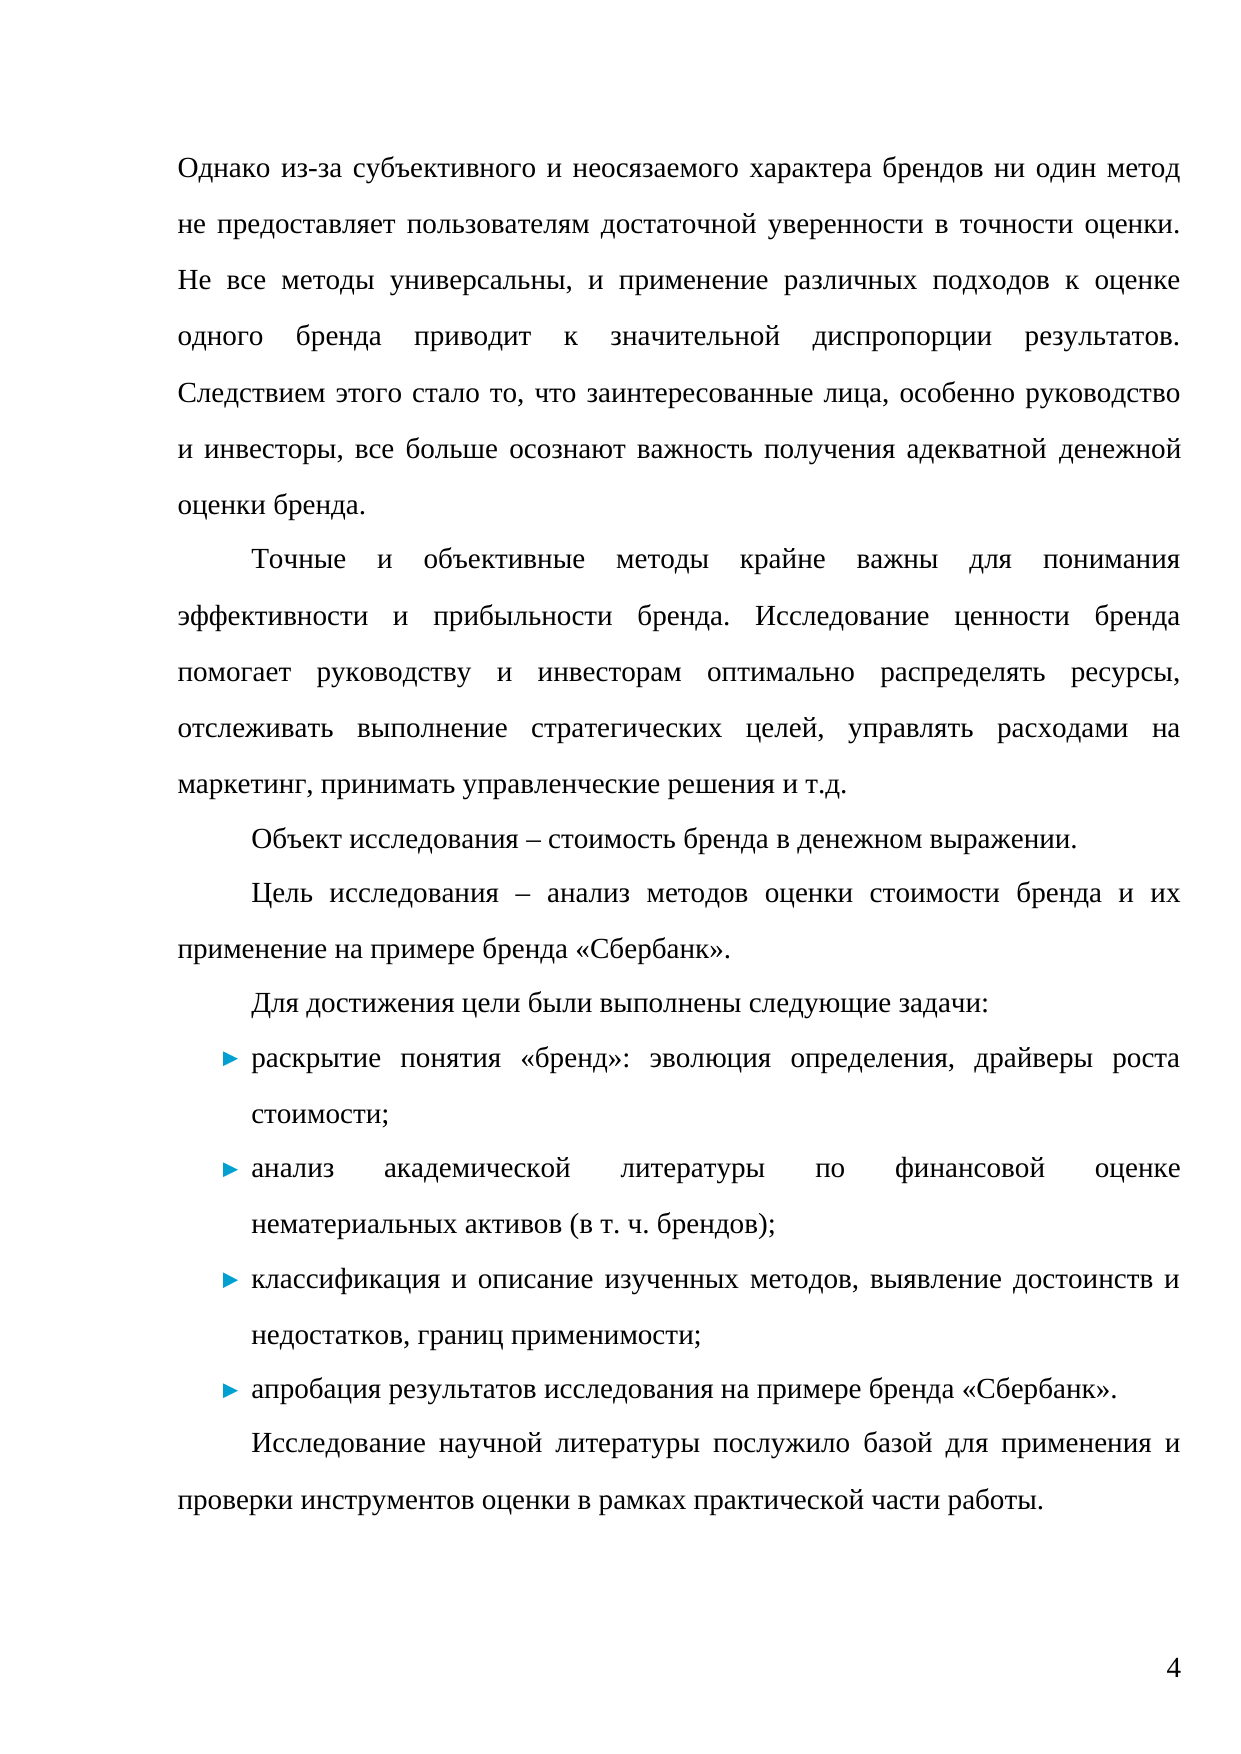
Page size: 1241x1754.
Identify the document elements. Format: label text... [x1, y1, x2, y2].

text Исследование научной литературы послужило базой для применения и проверки инструментов оценки в рамках практической части работы. [177, 1424, 1181, 1517]
picture [222, 1382, 239, 1399]
text Точные и объективные методы крайне важны для понимания эффективности и прибыльности бренда. Исследование ценности бренда помогает руководству и инвесторам оптимально распределять ресурсы, отслеживать выполнение стратегических целей, управлять расходами на маркетинг, принимать управленческие решения и т.д. [177, 539, 1181, 802]
list апробация результатов исследования на примере бренда «Сбербанк». [222, 1369, 1181, 1407]
picture [222, 1050, 239, 1067]
picture [222, 1161, 239, 1178]
list анализ академической литературы по финансовой оценке нематериальных активов (в т. ч. брендов); [222, 1148, 1181, 1242]
list классификация и описание изученных методов, выявление достоинств и недостатков, границ применимости; [222, 1259, 1181, 1353]
text Для достижения цели были выполнены следующие задачи: [177, 983, 1181, 1021]
text Объект исследования – стоимость бренда в денежном выражении. [177, 819, 1181, 856]
picture [222, 1271, 239, 1289]
text Цель исследования – анализ методов оценки стоимости бренда и их применение на примере бренда «Сбербанк». [177, 873, 1181, 967]
list раскрытие понятия «бренд»: эволюция определения, драйверы роста стоимости; [222, 1038, 1181, 1132]
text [177, 148, 1181, 523]
